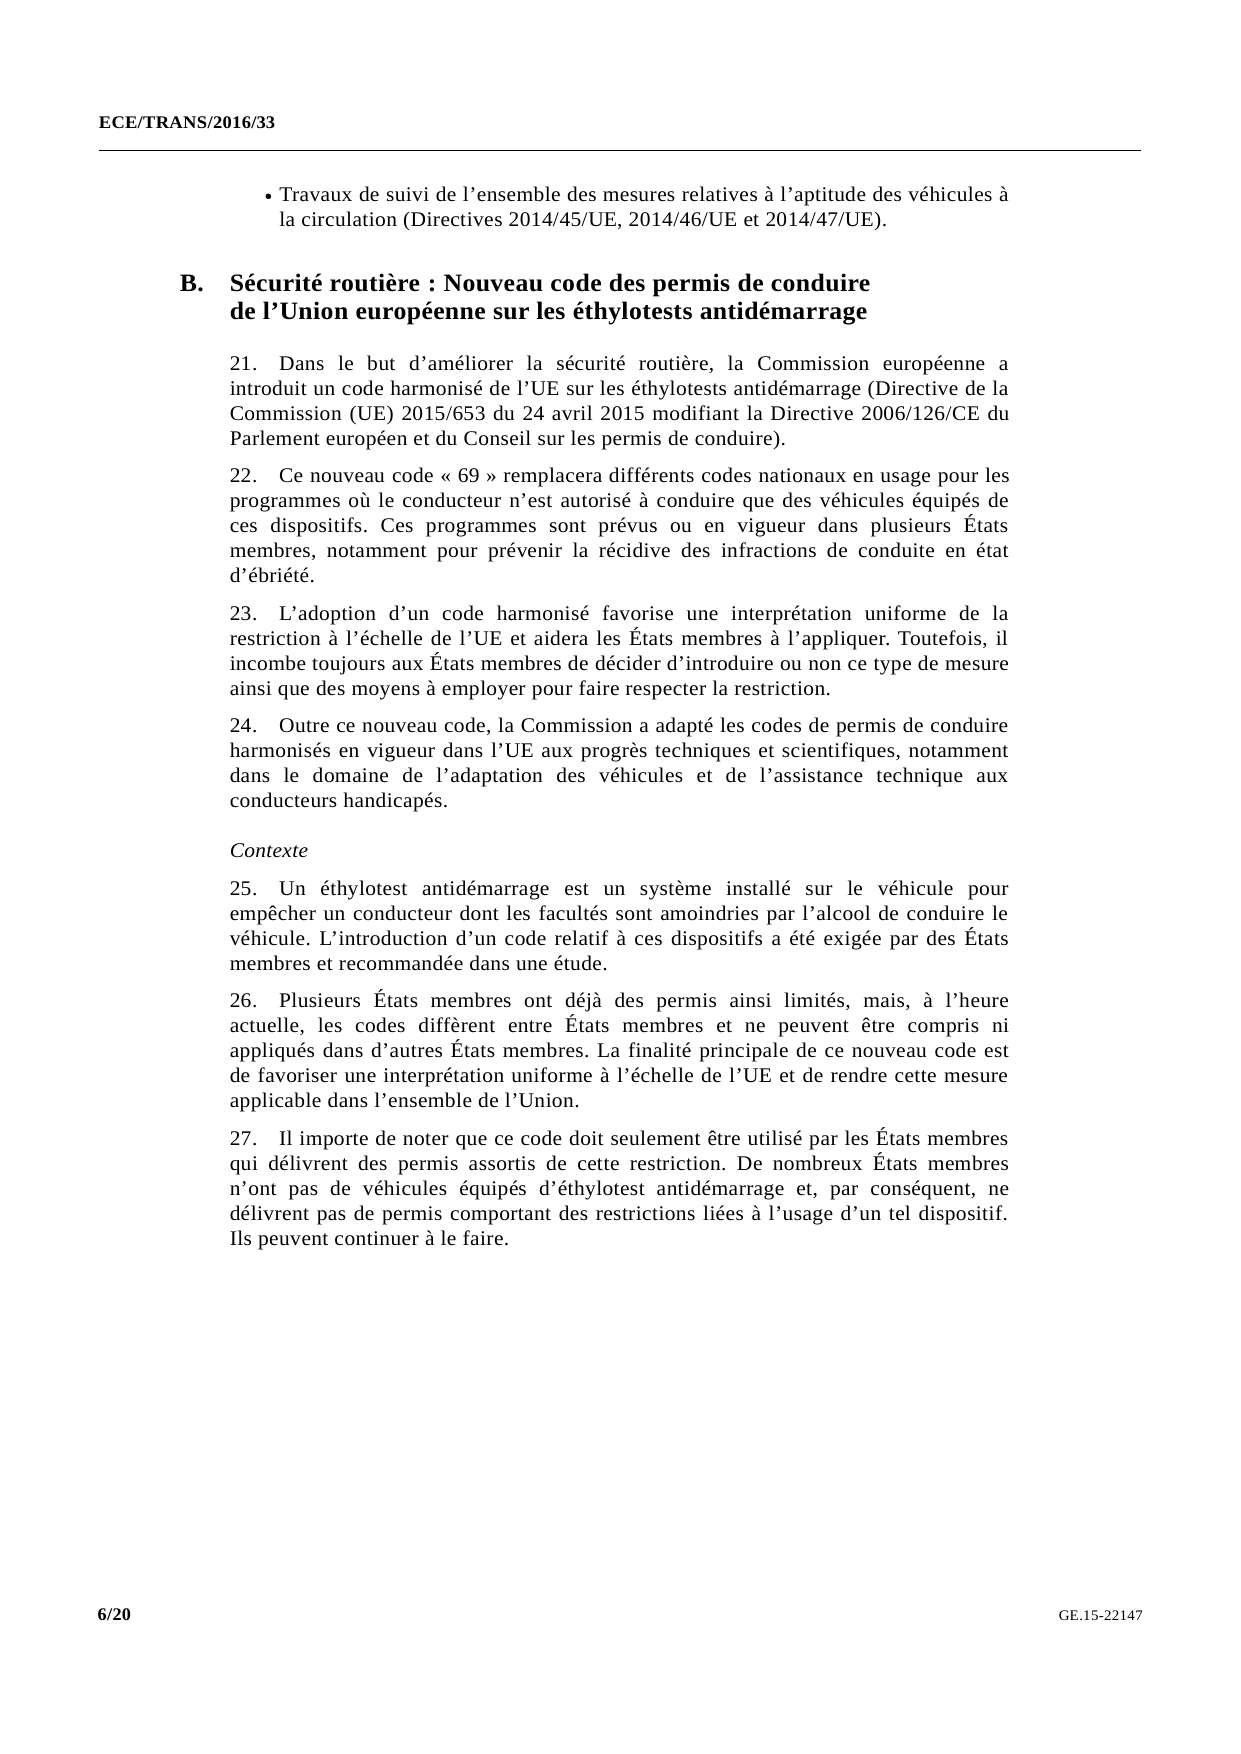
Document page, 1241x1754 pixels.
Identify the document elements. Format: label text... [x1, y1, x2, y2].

list Il importe de noter que ce code doit seulement être utilisé par les États membres qui délivrent des permis assortis de cette restriction. De nombreux États membres n’ont pas de véhicules équipés d’éthylotest antidémarrage et, par conséquent, ne délivrent pas de permis comportant des restrictions liées à l’usage d’un tel dispositif. Ils peuvent continuer à le faire. [229, 1125, 1011, 1250]
list Dans le but d’améliorer la sécurité routière, la Commission européenne a introduit un code harmonisé de l’UE sur les éthylotests antidémarrage (Directive de la Commission (UE) 2015/653 du 24 avril 2015 modifiant la Directive 2006/126/CE du Parlement européen et du Conseil sur les permis de conduire). [229, 350, 1011, 450]
list L’adoption d’un code harmonisé favorise une interprétation uniforme de la restriction à l’échelle de l’UE et aidera les États membres à l’appliquer. Toutefois, il incombe toujours aux États membres de décider d’introduire ou non ce type de mesure ainsi que des moyens à employer pour faire respecter la restriction. [229, 600, 1011, 700]
text B. Sécurité routière : Nouveau code des permis de conduire de l’Union européenne sur les éthylotests antidémarrage [97, 269, 1011, 325]
list Outre ce nouveau code, la Commission a adapté les codes de permis de conduire harmonisés en vigueur dans l’UE aux progrès techniques et scientifiques, notamment dans le domaine de l’adaptation des véhicules et de l’assistance technique aux conducteurs handicapés. [229, 713, 1011, 813]
list Ce nouveau code « 69 » remplacera différents codes nationaux en usage pour les programmes où le conducteur n’est autorisé à conduire que des véhicules équipés de ces dispositifs. Ces programmes sont prévus ou en vigueur dans plusieurs États membres, notamment pour prévenir la récidive des infractions de conduite en état d’ébriété. [229, 463, 1011, 588]
text Contexte [97, 838, 1011, 863]
text Travaux de suivi de l’ensemble des mesures relatives à l’aptitude des véhicules à la circulation (Directives 2014/45/UE, 2014/46/UE et 2014/47/UE). [266, 181, 1011, 231]
list Plusieurs États membres ont déjà des permis ainsi limités, mais, à l’heure actuelle, les codes diffèrent entre États membres et ne peuvent être compris ni appliqués dans d’autres États membres. La finalité principale de ce nouveau code est de favoriser une interprétation uniforme à l’échelle de l’UE et de rendre cette mesure applicable dans l’ensemble de l’Union. [229, 988, 1011, 1113]
list Un éthylotest antidémarrage est un système installé sur le véhicule pour empêcher un conducteur dont les facultés sont amoindries par l’alcool de conduire le véhicule. L’introduction d’un code relatif à ces dispositifs a été exigée par des États membres et recommandée dans une étude. [229, 875, 1011, 975]
